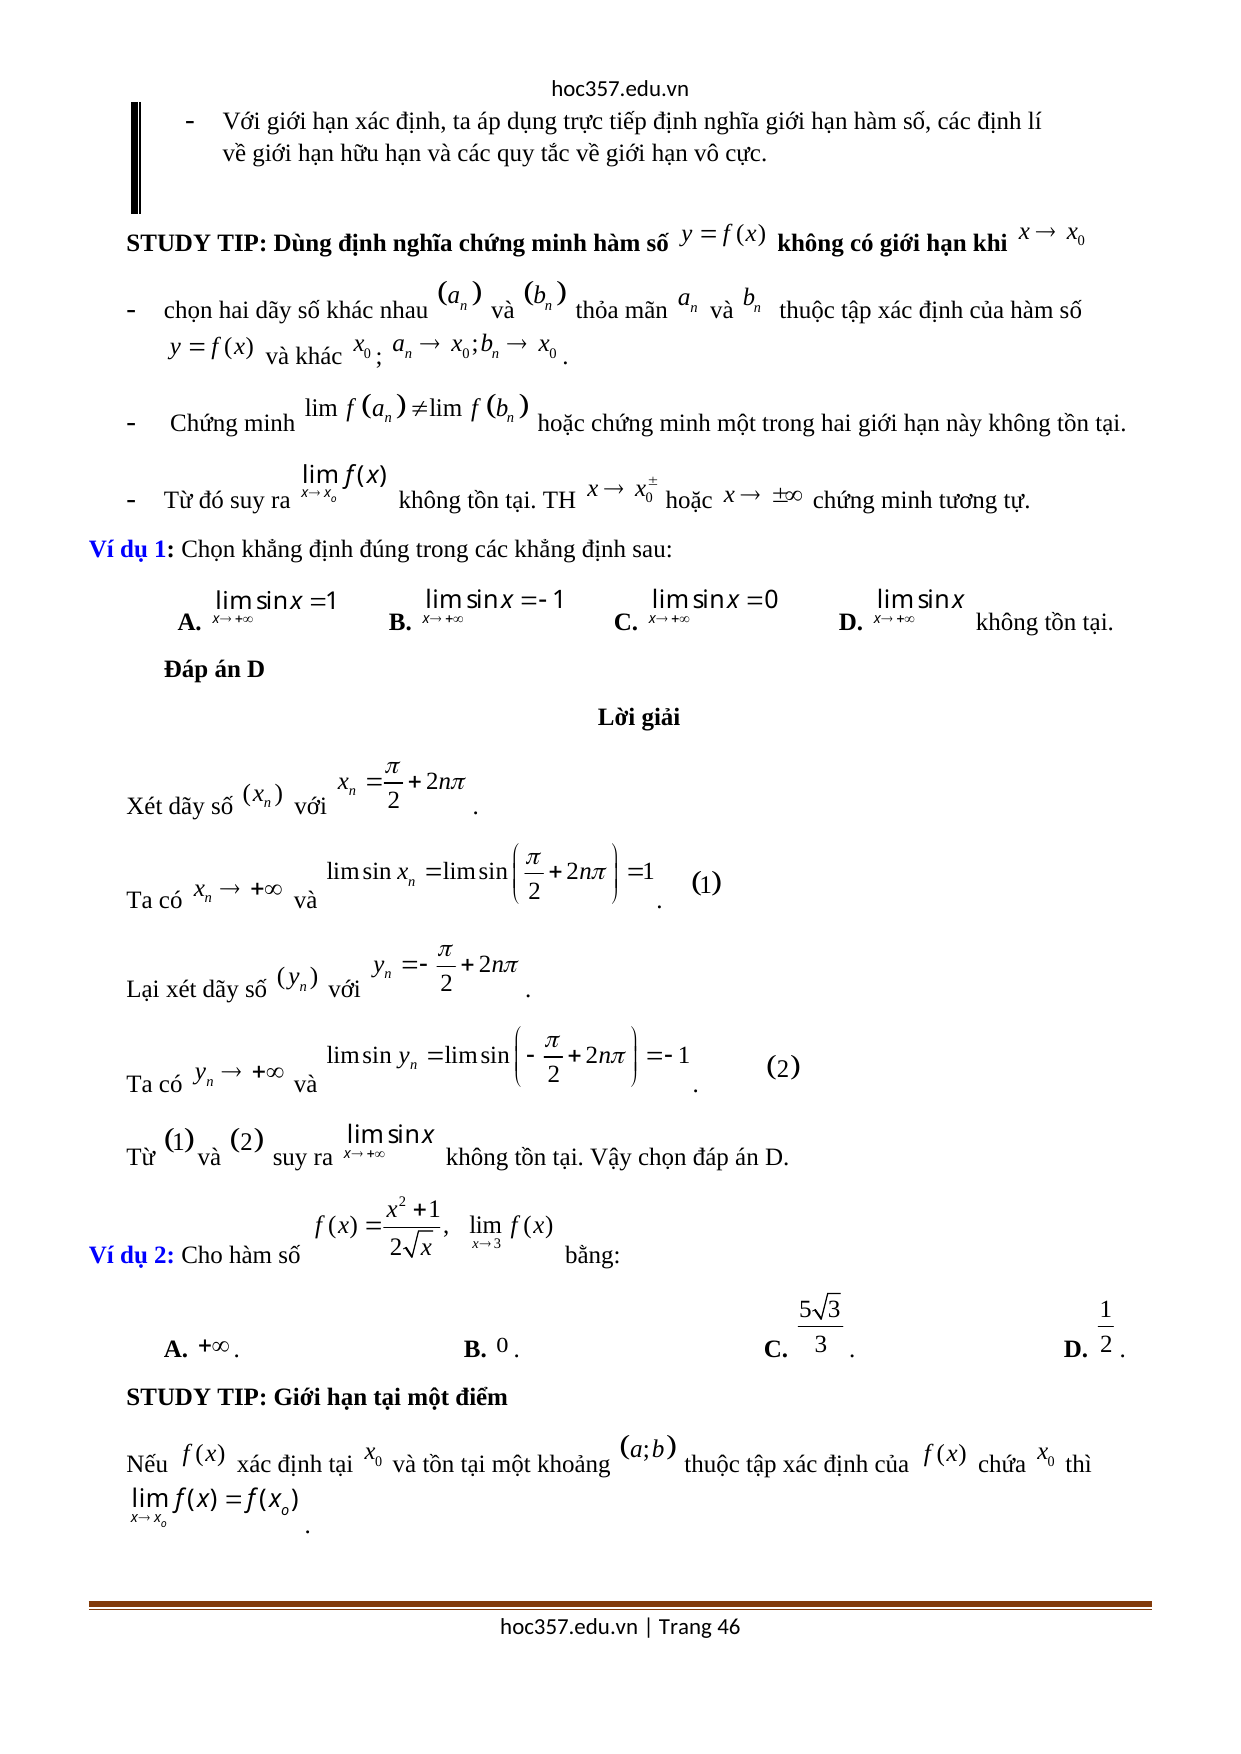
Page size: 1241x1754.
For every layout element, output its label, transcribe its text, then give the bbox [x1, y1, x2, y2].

text Lời giải [126, 702, 1152, 731]
text Lại xét dãy số với . [126, 933, 1152, 1003]
list Chứng minh hoặc chứng minh một trong hai giới hạn này không tồn tại. [126, 389, 1152, 437]
text STUDY TIP: Giới hạn tại một điểm [89, 1382, 1152, 1411]
text Đáp án D [89, 654, 1152, 683]
text Ví dụ 2: Cho hàm số bằng: [89, 1189, 1152, 1268]
list Từ đó suy ra không tồn tại. TH hoặc chứng minh tương tự. [126, 457, 1152, 514]
text Ta có và . [126, 1022, 1152, 1098]
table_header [141, 102, 1066, 214]
text Ta có và . [126, 838, 1152, 914]
list chọn hai dãy số khác nhau và thỏa mãn và thuộc tập xác định của hàm số và khác ; . [126, 276, 1152, 370]
text Ví dụ 1: Chọn khẳng định đúng trong các khẳng định sau: [89, 534, 1152, 563]
text A. . B. . C. . D. . [159, 1287, 1152, 1363]
text A. B. C. D. không tồn tại. [89, 582, 1152, 636]
text Xét dãy số với . [126, 750, 1152, 819]
text STUDY TIP: Dùng định nghĩa chứng minh hàm số không có giới hạn khi [126, 214, 1152, 257]
text Nếu xác định tại và tồn tại một khoảng thuộc tập xác định của chứa thì . [126, 1430, 1152, 1538]
text Từ và suy ra không tồn tại. Vậy chọn đáp án D. [126, 1117, 1152, 1171]
